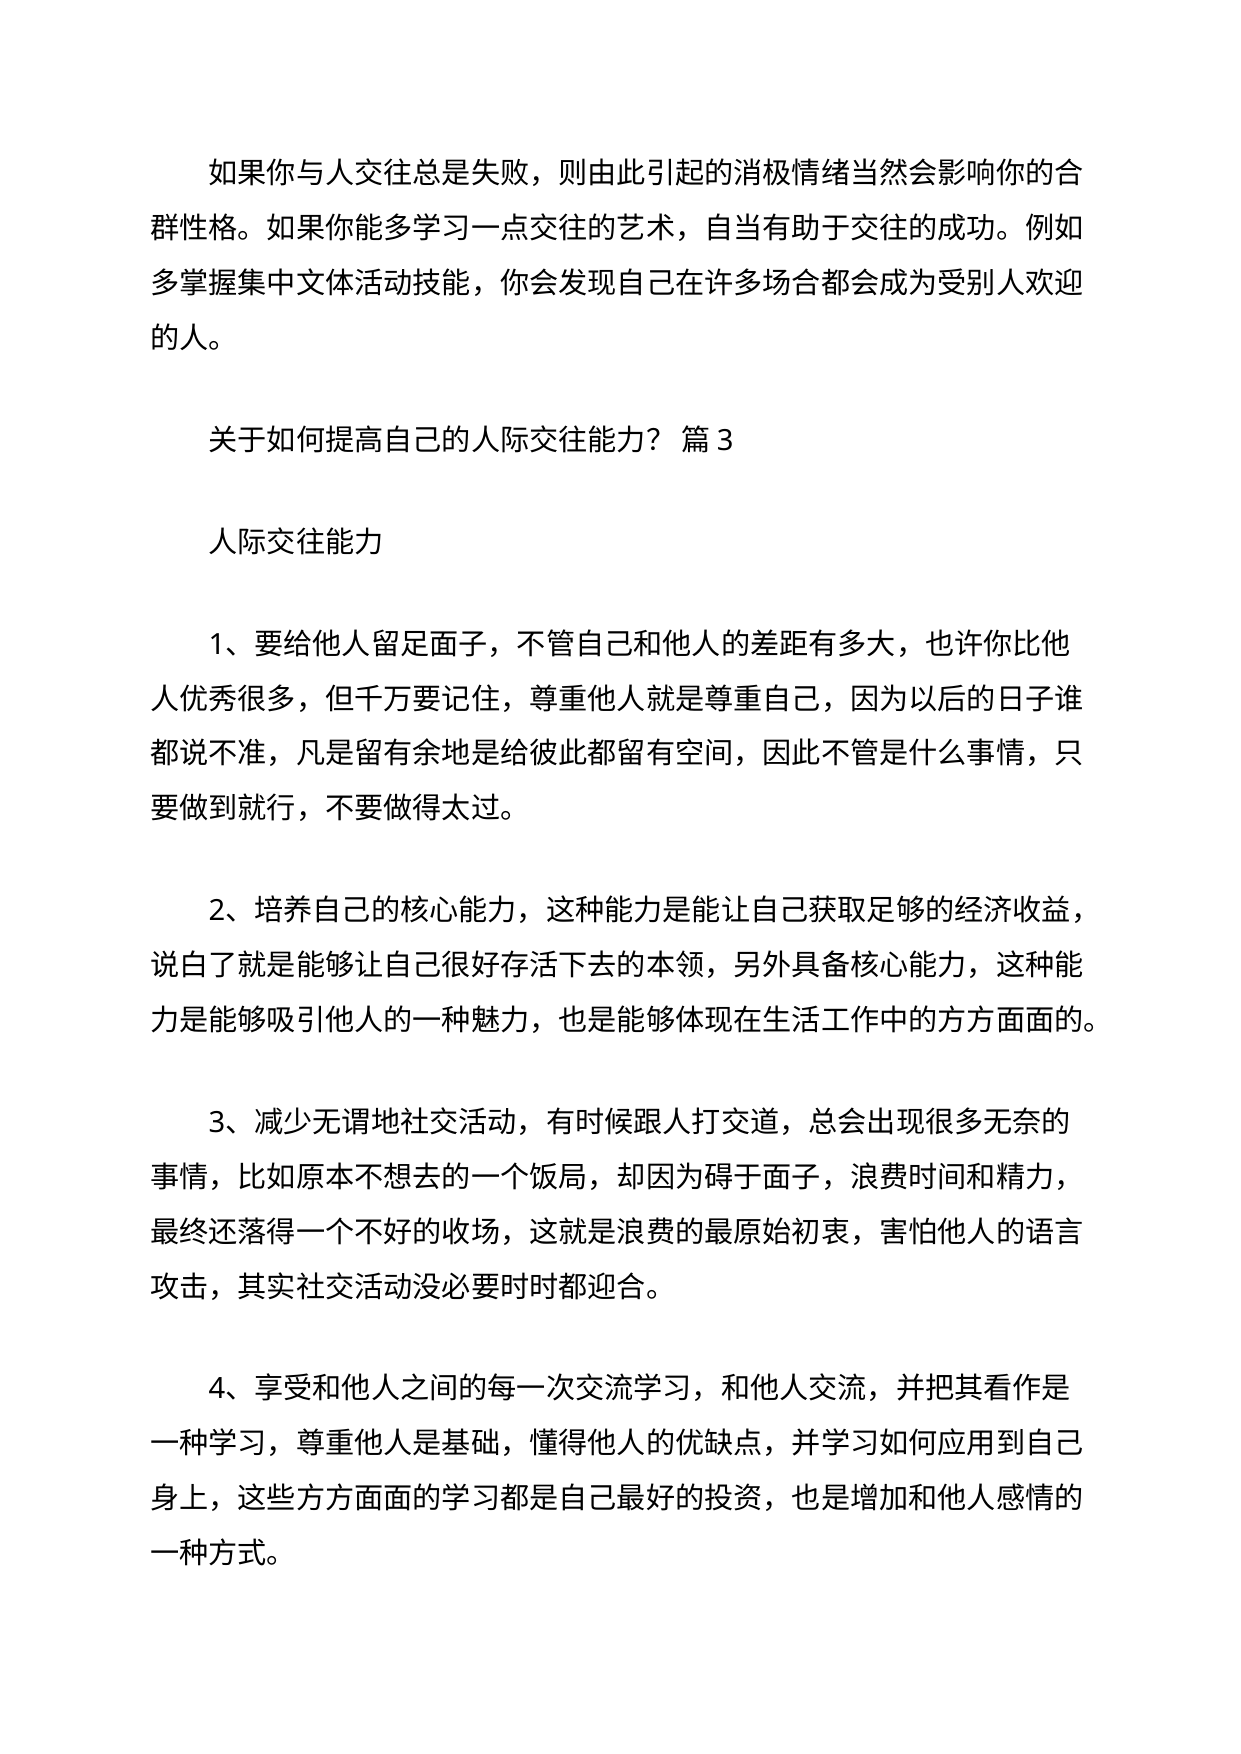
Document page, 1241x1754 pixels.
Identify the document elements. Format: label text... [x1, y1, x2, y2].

text 2、培养自己的核心能力，这种能力是能让自己获取足够的经济收益，说白了就是能够让自己很好存活下去的本领，另外具备核心能力，这种能力是能够吸引他人的一种魅力，也是能够体现在生活工作中的方方面面的。 [150, 887, 1090, 1039]
text 3、减少无谓地社交活动，有时候跟人打交道，总会出现很多无奈的事情，比如原本不想去的一个饭局，却因为碍于面子，浪费时间和精力，最终还落得一个不好的收场，这就是浪费的最原始初衷，害怕他人的语言攻击，其实社交活动没必要时时都迎合。 [150, 1098, 1090, 1306]
text 1、要给他人留足面子，不管自己和他人的差距有多大，也许你比他人优秀很多，但千万要记住，尊重他人就是尊重自己，因为以后的日子谁都说不准，凡是留有余地是给彼此都留有空间，因此不管是什么事情，只要做到就行，不要做得太过。 [150, 620, 1090, 827]
text 如果你与人交往总是失败，则由此引起的消极情绪当然会影响你的合群性格。如果你能多学习一点交往的艺术，自当有助于交往的成功。例如多掌握集中文体活动技能，你会发现自己在许多场合都会成为受别人欢迎的人。 [150, 150, 1090, 357]
text 人际交往能力 [150, 518, 1090, 561]
text 关于如何提高自己的人际交往能力？ 篇3 [150, 416, 1090, 459]
text 4、享受和他人之间的每一次交流学习，和他人交流，并把其看作是一种学习，尊重他人是基础，懂得他人的优缺点，并学习如何应用到自己身上，这些方方面面的学习都是自己最好的投资，也是增加和他人感情的一种方式。 [150, 1365, 1090, 1572]
